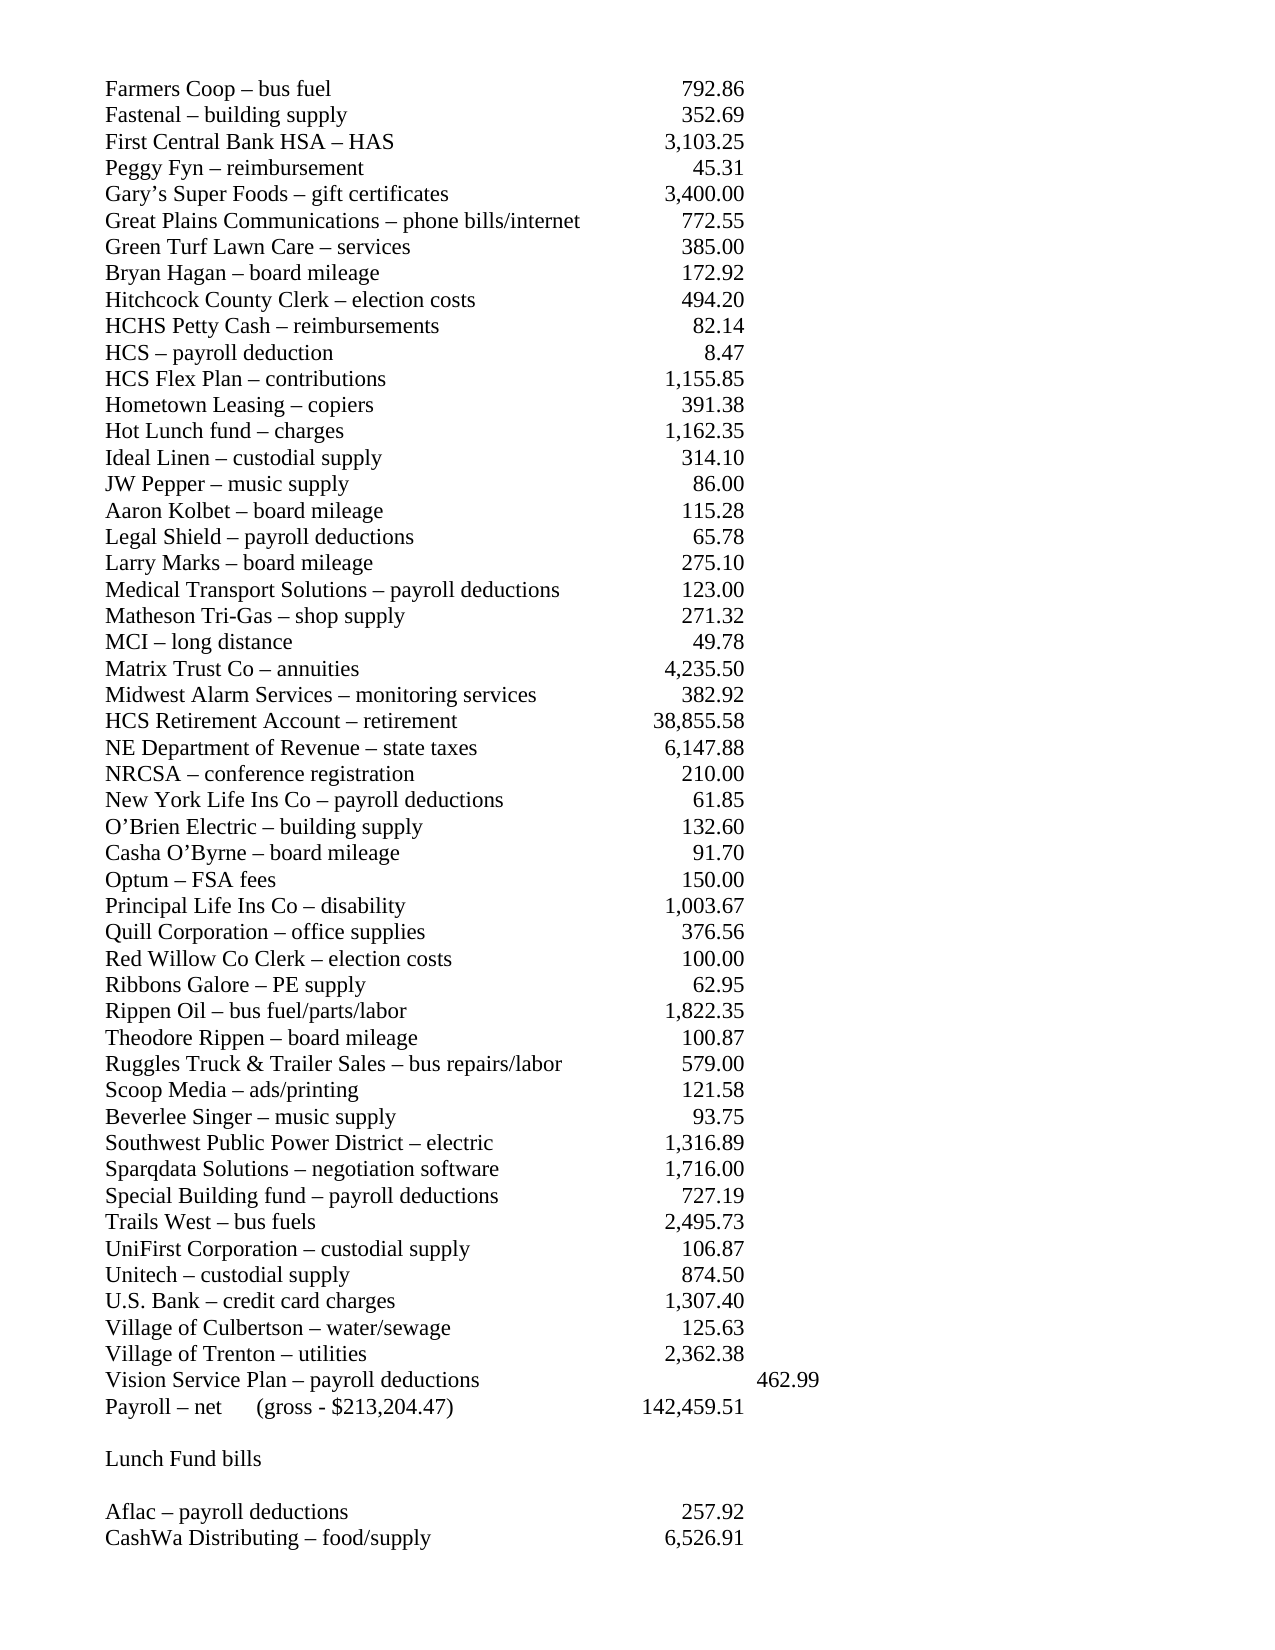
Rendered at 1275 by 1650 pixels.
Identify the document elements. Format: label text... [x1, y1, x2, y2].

text Larry Marks – board mileage 275.10 [105, 549, 1200, 576]
text Lunch Fund bills [105, 1445, 1200, 1472]
text Sparqdata Solutions – negotiation software 1,716.00 [105, 1156, 1200, 1182]
text Great Plains Communications – phone bills/internet 772.55 [105, 207, 1200, 233]
text Trails West – bus fuels 2,495.73 [105, 1208, 1200, 1234]
text Beverlee Singer – music supply 93.75 [105, 1103, 1200, 1129]
text Payroll – net (gross - $213,204.47) 142,459.51 [105, 1393, 1200, 1419]
text Scoop Media – ads/printing 121.58 [105, 1076, 1200, 1103]
text Quill Corporation – office supplies 376.56 [105, 918, 1200, 945]
text First Central Bank HSA – HAS 3,103.25 [105, 128, 1200, 154]
text Special Building fund – payroll deductions 727.19 [105, 1182, 1200, 1208]
text Hitchcock County Clerk – election costs 494.20 [105, 286, 1200, 312]
text Matheson Tri-Gas – shop supply 271.32 [105, 602, 1200, 628]
text HCS Flex Plan – contributions 1,155.85 [105, 365, 1200, 391]
text Rippen Oil – bus fuel/parts/labor 1,822.35 [105, 997, 1200, 1024]
text Medical Transport Solutions – payroll deductions 123.00 [105, 576, 1200, 602]
text Vision Service Plan – payroll deductions 462.99 [105, 1366, 1200, 1393]
text Casha O’Byrne – board mileage 91.70 [105, 839, 1200, 866]
text Peggy Fyn – reimbursement 45.31 [105, 154, 1200, 180]
text Hot Lunch fund – charges 1,162.35 [105, 418, 1200, 444]
text Theodore Rippen – board mileage 100.87 [105, 1024, 1200, 1050]
text O’Brien Electric – building supply 132.60 [105, 813, 1200, 839]
text Ribbons Galore – PE supply 62.95 [105, 971, 1200, 997]
text UniFirst Corporation – custodial supply 106.87 [105, 1234, 1200, 1261]
text Red Willow Co Clerk – election costs 100.00 [105, 945, 1200, 971]
text U.S. Bank – credit card charges 1,307.40 [105, 1287, 1200, 1314]
text NRCSA – conference registration 210.00 [105, 760, 1200, 787]
text Fastenal – building supply 352.69 [105, 101, 1200, 128]
text Optum – FSA fees 150.00 [105, 866, 1200, 892]
text Matrix Trust Co – annuities 4,235.50 [105, 655, 1200, 681]
text JW Pepper – music supply 86.00 [105, 470, 1200, 497]
text Ruggles Truck & Trailer Sales – bus repairs/labor 579.00 [105, 1050, 1200, 1076]
text MCI – long distance 49.78 [105, 628, 1200, 655]
text CashWa Distributing – food/supply 6,526.91 [105, 1524, 1200, 1551]
text Green Turf Lawn Care – services 385.00 [105, 233, 1200, 259]
text Gary’s Super Foods – gift certificates 3,400.00 [105, 180, 1200, 207]
text Unitech – custodial supply 874.50 [105, 1261, 1200, 1287]
text Legal Shield – payroll deductions 65.78 [105, 523, 1200, 549]
text Principal Life Ins Co – disability 1,003.67 [105, 892, 1200, 918]
text Farmers Coop – bus fuel 792.86 [105, 75, 1200, 101]
text Bryan Hagan – board mileage 172.92 [105, 259, 1200, 286]
text HCHS Petty Cash – reimbursements 82.14 [105, 312, 1200, 338]
text New York Life Ins Co – payroll deductions 61.85 [105, 787, 1200, 813]
text Aaron Kolbet – board mileage 115.28 [105, 497, 1200, 523]
text NE Department of Revenue – state taxes 6,147.88 [105, 734, 1200, 760]
text Village of Trenton – utilities 2,362.38 [105, 1340, 1200, 1366]
text HCS – payroll deduction 8.47 [105, 338, 1200, 365]
text Ideal Linen – custodial supply 314.10 [105, 444, 1200, 470]
text Midwest Alarm Services – monitoring services 382.92 [105, 681, 1200, 707]
text Southwest Public Power District – electric 1,316.89 [105, 1129, 1200, 1156]
text HCS Retirement Account – retirement 38,855.58 [105, 707, 1200, 734]
text Village of Culbertson – water/sewage 125.63 [105, 1314, 1200, 1340]
text Hometown Leasing – copiers 391.38 [105, 391, 1200, 418]
text Aflac – payroll deductions 257.92 [105, 1498, 1200, 1524]
